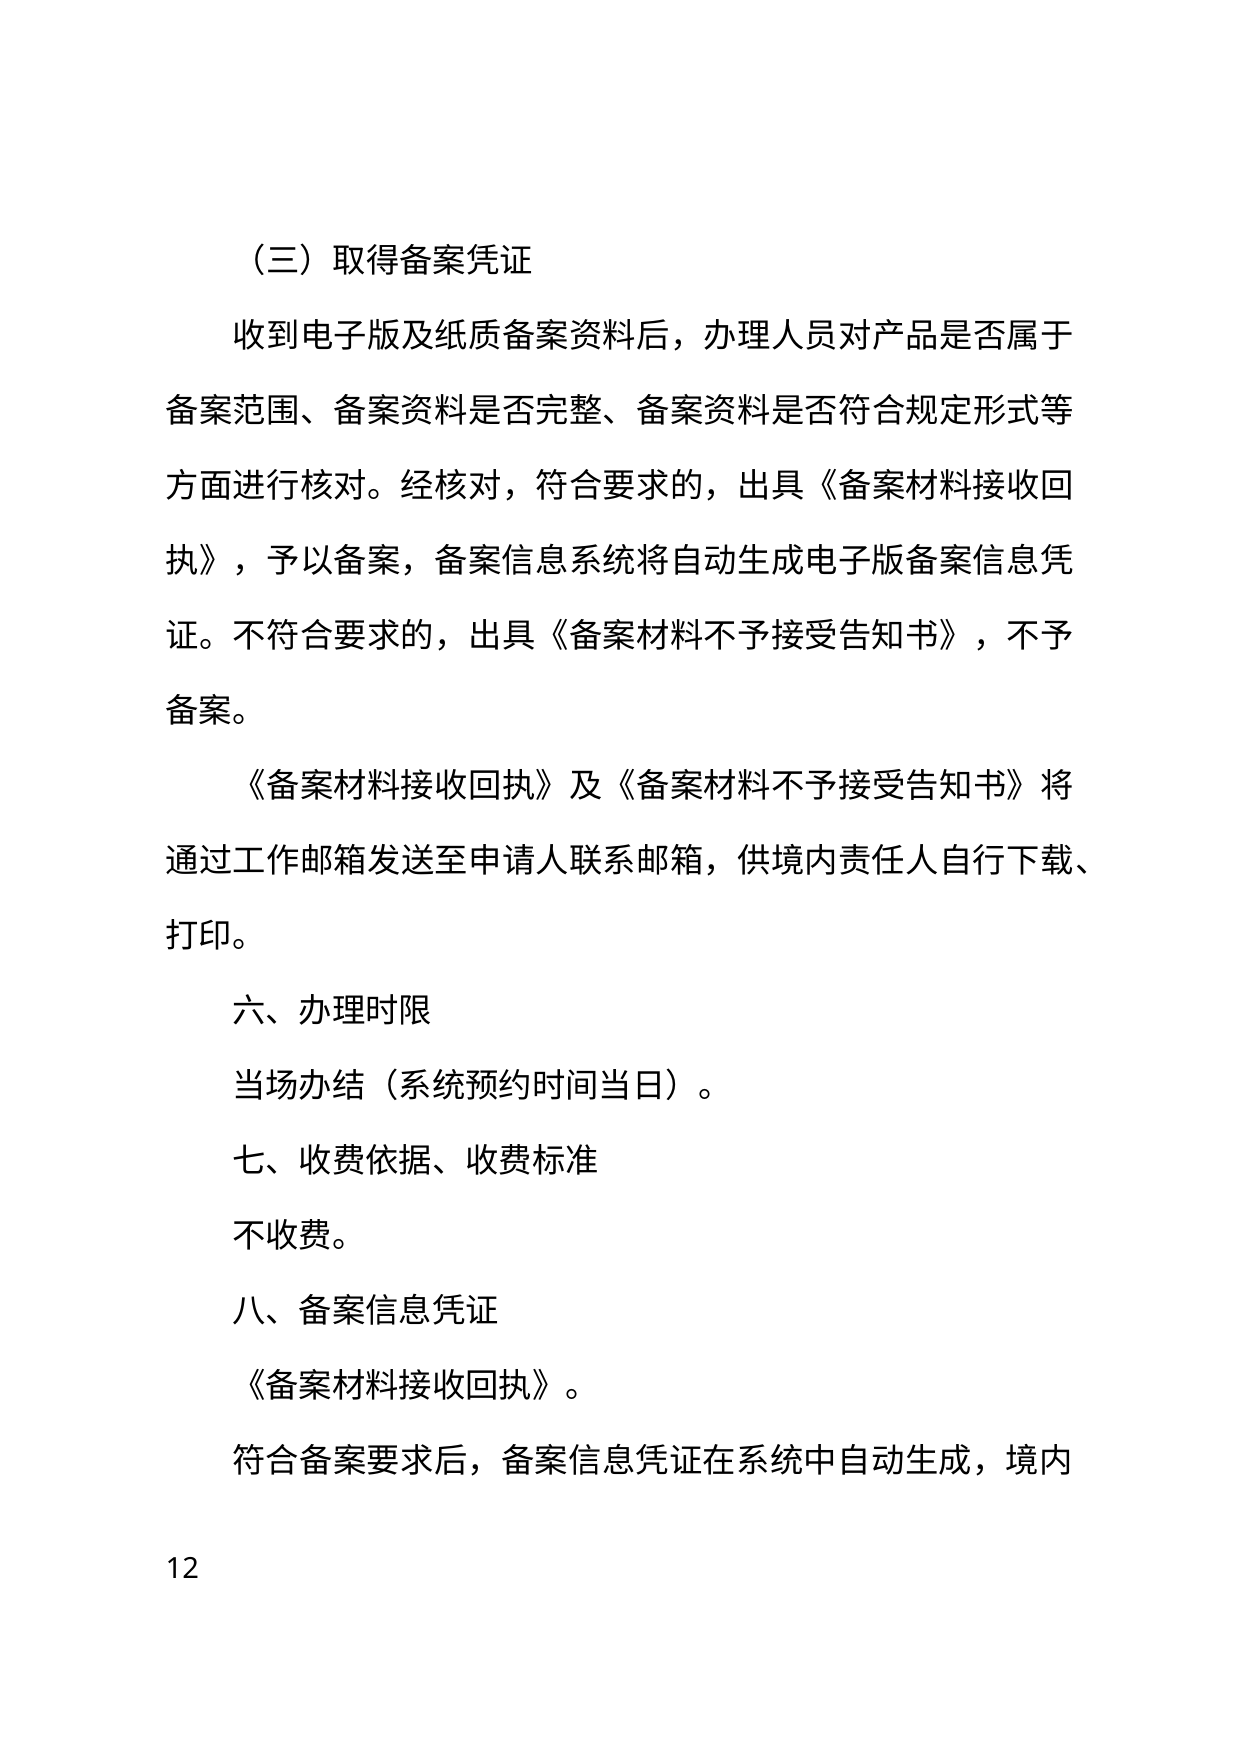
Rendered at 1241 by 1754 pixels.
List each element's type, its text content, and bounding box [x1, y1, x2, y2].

text 六、办理时限 [165, 971, 1075, 1046]
text 八、备案信息凭证 [165, 1271, 1075, 1346]
text 七、收费依据、收费标准 [165, 1121, 1075, 1196]
text 不收费。 [165, 1196, 1075, 1271]
text （三）取得备案凭证 [165, 221, 1075, 296]
text 《备案材料接收回执》及《备案材料不予接受告知书》将通过工作邮箱发送至申请人联系邮箱，供境内责任人自行下载、打印。 [165, 746, 1075, 971]
text 《备案材料接收回执》。 [165, 1346, 1075, 1421]
text 当场办结（系统预约时间当日）。 [165, 1046, 1075, 1121]
text 收到电子版及纸质备案资料后，办理人员对产品是否属于备案范围、备案资料是否完整、备案资料是否符合规定形式等方面进行核对。经核对，符合要求的，出具《备案材料接收回执》，予以备案，备案信息系统将自动生成电子版备案信息凭证。不符合要求的，出具《备案材料不予接受告知书》，不予备案。 [165, 296, 1075, 746]
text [165, 1421, 1075, 1496]
